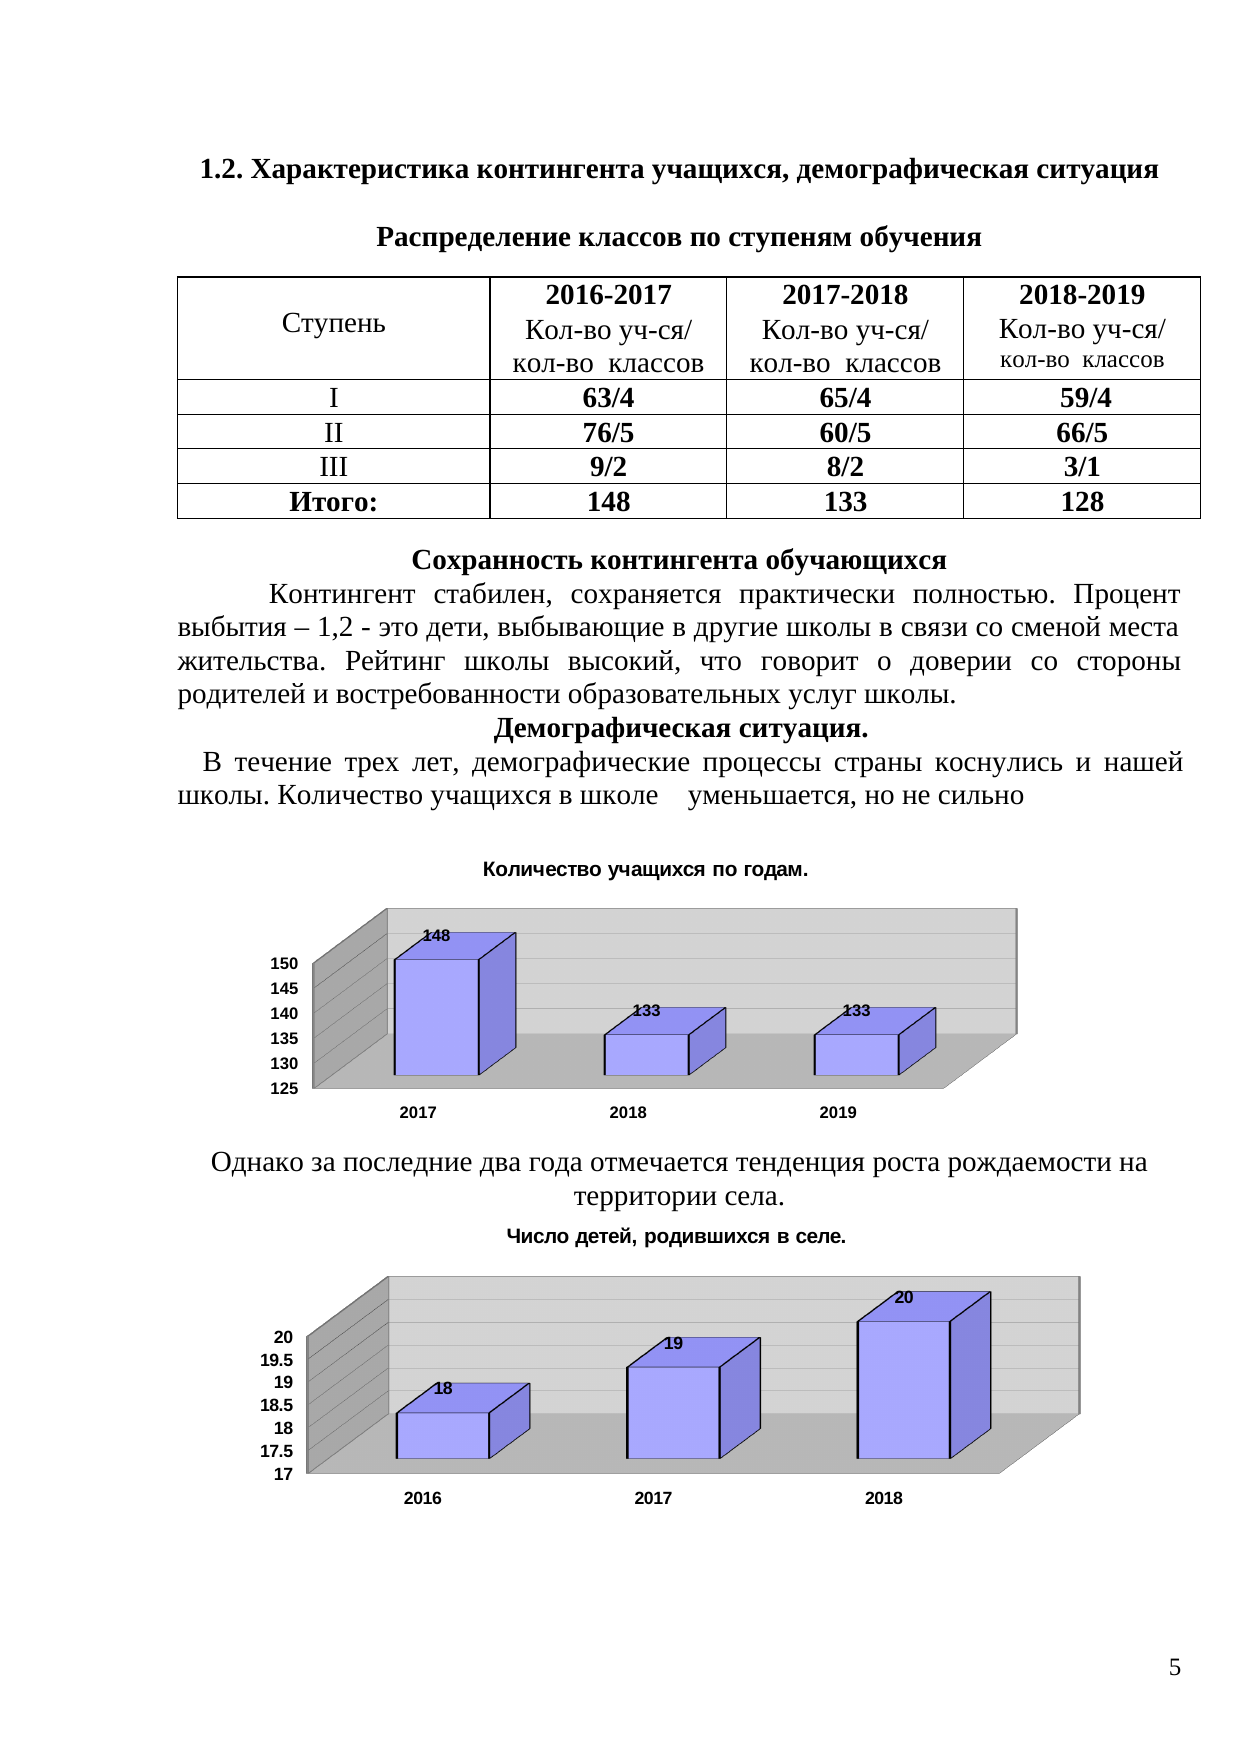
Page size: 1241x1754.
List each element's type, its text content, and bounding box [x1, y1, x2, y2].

table_header 2018-2019 Кол-во уч-ся/ кол-во классов [964, 278, 1200, 379]
table_cell 76/5 [491, 415, 726, 448]
text Демографическая ситуация. [177, 710, 1185, 744]
table_cell 65/4 [727, 380, 963, 414]
table_cell 148 [491, 484, 726, 517]
table_cell 66/5 [964, 415, 1200, 448]
table_cell I [178, 380, 489, 414]
text В течение трех лет, демографические процессы страны коснулись и нашей школы. Количество учащихся в школе уменьшается, но не сильно [177, 744, 1185, 811]
table_cell 3/1 [964, 449, 1200, 483]
table_cell 133 [727, 484, 963, 517]
table_cell Кол-во уч-ся/ кол-во классов [727, 311, 963, 379]
text Однако за последние два года отмечается тенденция роста рождаемости на территории села. [177, 1144, 1181, 1530]
table_header 2016-2017 [491, 278, 726, 311]
table_cell Кол-во уч-ся/ кол-во классов [491, 311, 726, 379]
table_cell 63/4 [491, 380, 726, 414]
table_cell 60/5 [727, 415, 963, 448]
table_cell III [178, 449, 489, 483]
table_cell 8/2 [727, 449, 963, 483]
table_header 2017-2018 [727, 278, 963, 311]
text 1.2. Характеристика контингента учащихся, демографическая ситуация [177, 152, 1182, 185]
table_header Ступень [178, 278, 489, 379]
table_cell 128 [964, 484, 1200, 517]
text Сохранность контингента обучающихся [177, 542, 1181, 576]
table_cell 9/2 [491, 449, 726, 483]
text Распределение классов по ступеням обучения [177, 219, 1181, 252]
text Контингент стабилен, сохраняется практически полностью. Процент выбытия – 1,2 - это дети, выбывающие в другие школы в связи со сменой места жительства. Рейтинг школы высокий, что говорит о доверии со стороны родителей и востребованности образовательных услуг школы. [177, 576, 1181, 710]
table_cell Итого: [178, 484, 489, 517]
table_cell II [178, 415, 489, 448]
table_cell 59/4 [964, 380, 1200, 414]
